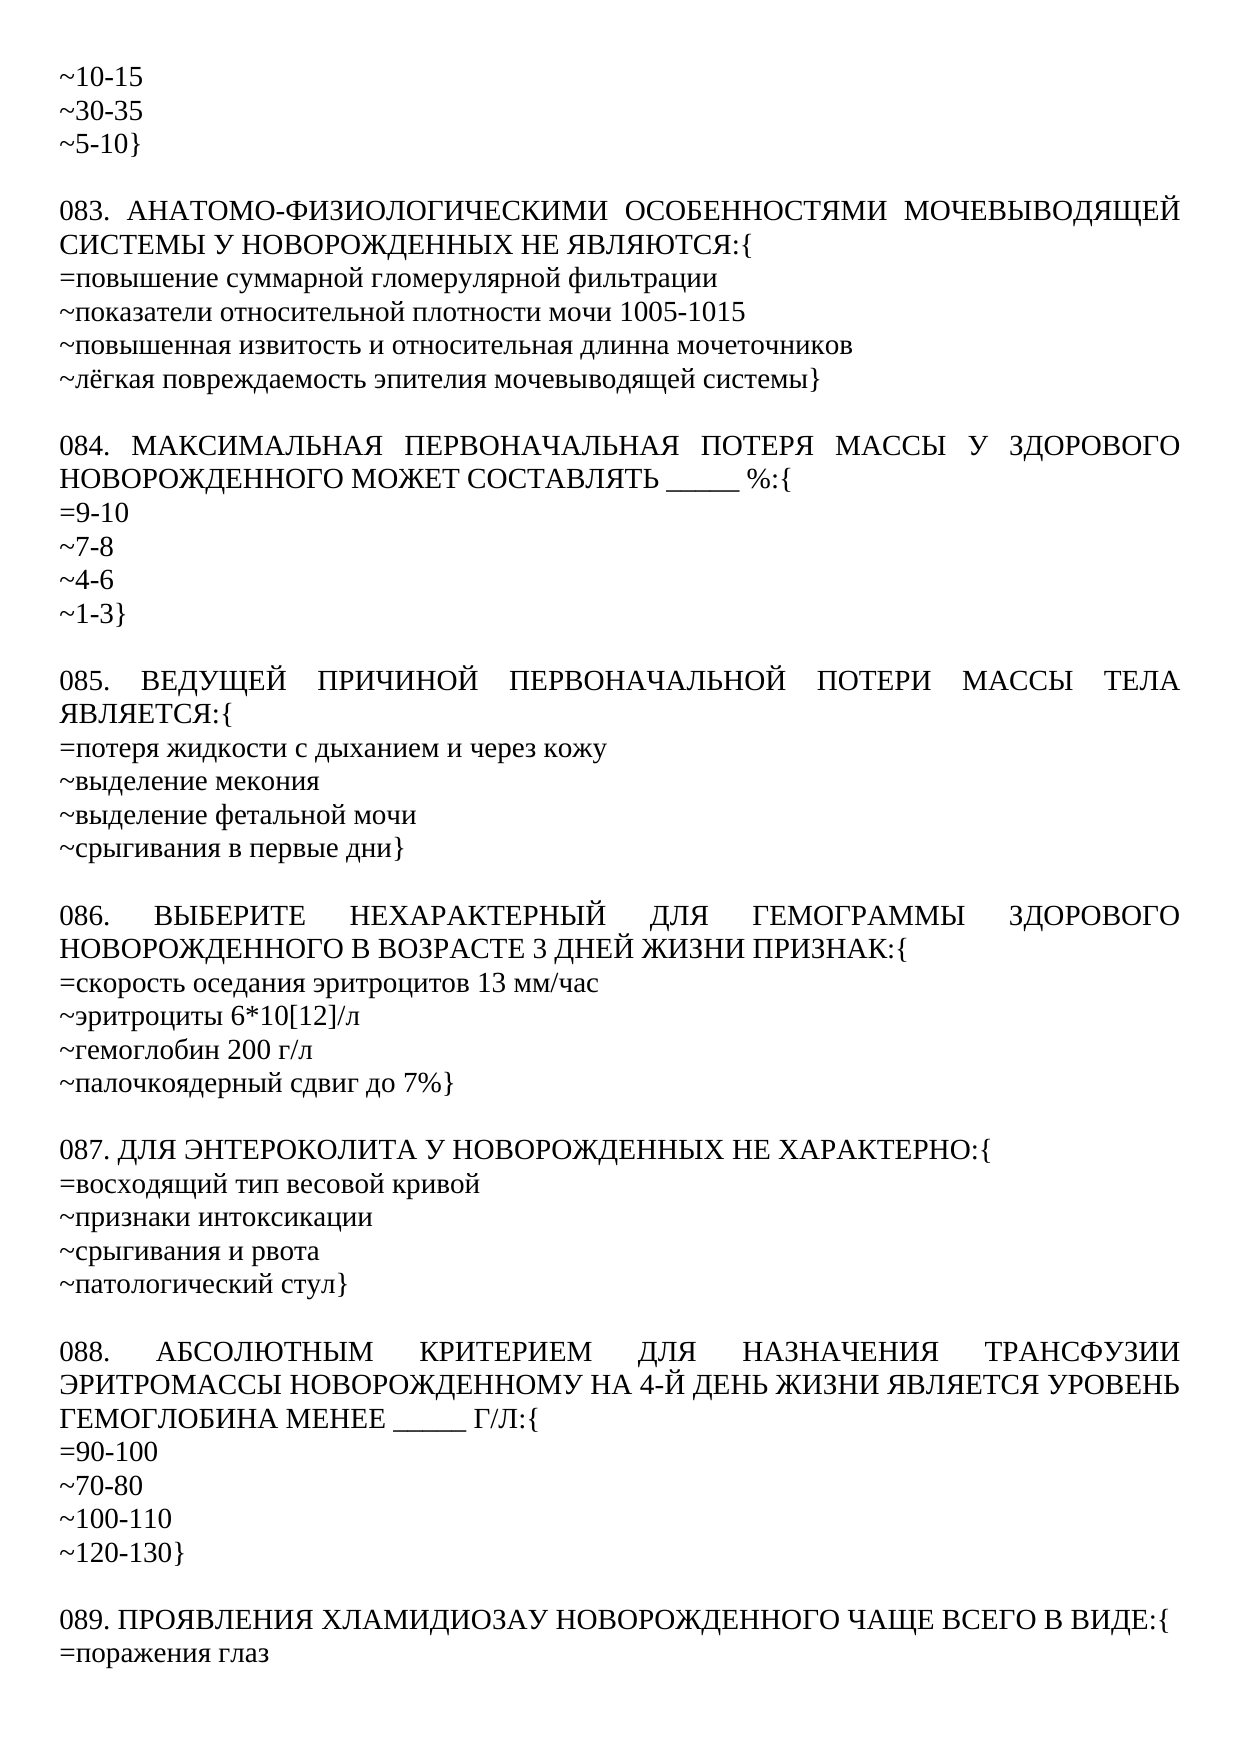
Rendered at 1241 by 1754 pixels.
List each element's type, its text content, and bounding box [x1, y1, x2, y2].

text =восходящий тип весовой кривой [59, 1166, 1181, 1199]
text ~показатели относительной плотности мочи 1005-1015 [59, 294, 1181, 327]
text ~повышенная извитость и относительная длинна мочеточников [59, 327, 1181, 361]
text =потеря жидкости с дыханием и через кожу [59, 730, 1181, 763]
text ~палочкоядерный сдвиг до 7%} [59, 1065, 1181, 1099]
text ~70-80 [59, 1468, 1181, 1501]
text =90-100 [59, 1434, 1181, 1468]
text 083. АНАТОМО-ФИЗИОЛОГИЧЕСКИМИ ОСОБЕННОСТЯМИ МОЧЕВЫВОДЯЩЕЙ СИСТЕМЫ У НОВОРОЖДЕННЫХ НЕ ЯВЛЯЮТСЯ:{ [59, 193, 1181, 260]
text 089. ПРОЯВЛЕНИЯ ХЛАМИДИОЗАУ НОВОРОЖДЕННОГО ЧАЩЕ ВСЕГО В ВИДЕ:{ [59, 1602, 1181, 1636]
text =скорость оседания эритроцитов 13 мм/час [59, 965, 1181, 998]
text ~признаки интоксикации [59, 1199, 1181, 1233]
text ~5-10} [59, 126, 1181, 160]
text =поражения глаз [59, 1636, 1181, 1669]
text 086. ВЫБЕРИТЕ НЕХАРАКТЕРНЫЙ ДЛЯ ГЕМОГРАММЫ ЗДОРОВОГО НОВОРОЖДЕННОГО В ВОЗРАСТЕ 3 ДНЕЙ ЖИЗНИ ПРИЗНАК:{ [59, 898, 1181, 965]
text =9-10 [59, 495, 1181, 529]
text =повышение суммарной гломерулярной фильтрации [59, 260, 1181, 294]
text ~30-35 [59, 93, 1181, 126]
text ~7-8 [59, 529, 1181, 562]
text ~выделение мекония [59, 763, 1181, 797]
text ~4-6 [59, 562, 1181, 596]
text 088. АБСОЛЮТНЫМ КРИТЕРИЕМ ДЛЯ НАЗНАЧЕНИЯ ТРАНСФУЗИИ ЭРИТРОМАССЫ НОВОРОЖДЕННОМУ НА 4-Й ДЕНЬ ЖИЗНИ ЯВЛЯЕТСЯ УРОВЕНЬ ГЕМОГЛОБИНА МЕНЕЕ _____ Г/Л:{ [59, 1334, 1181, 1434]
text 084. МАКСИМАЛЬНАЯ ПЕРВОНАЧАЛЬНАЯ ПОТЕРЯ МАССЫ У ЗДОРОВОГО НОВОРОЖДЕННОГО МОЖЕТ СОСТАВЛЯТЬ _____ %:{ [59, 428, 1181, 495]
text ~гемоглобин 200 г/л [59, 1032, 1181, 1065]
text 087. ДЛЯ ЭНТЕРОКОЛИТА У НОВОРОЖДЕННЫХ НЕ ХАРАКТЕРНО:{ [59, 1132, 1181, 1166]
text ~10-15 [59, 59, 1181, 93]
text ~срыгивания в первые дни} [59, 831, 1181, 864]
text 085. ВЕДУЩЕЙ ПРИЧИНОЙ ПЕРВОНАЧАЛЬНОЙ ПОТЕРИ МАССЫ ТЕЛА ЯВЛЯЕТСЯ:{ [59, 663, 1181, 730]
text ~эритроциты 6*10[12]/л [59, 998, 1181, 1032]
text ~100-110 [59, 1501, 1181, 1535]
text ~патологический стул} [59, 1267, 1181, 1300]
text ~лёгкая повреждаемость эпителия мочевыводящей системы} [59, 361, 1181, 394]
text ~1-3} [59, 596, 1181, 629]
text ~срыгивания и рвота [59, 1233, 1181, 1267]
text ~выделение фетальной мочи [59, 797, 1181, 831]
text ~120-130} [59, 1535, 1181, 1568]
